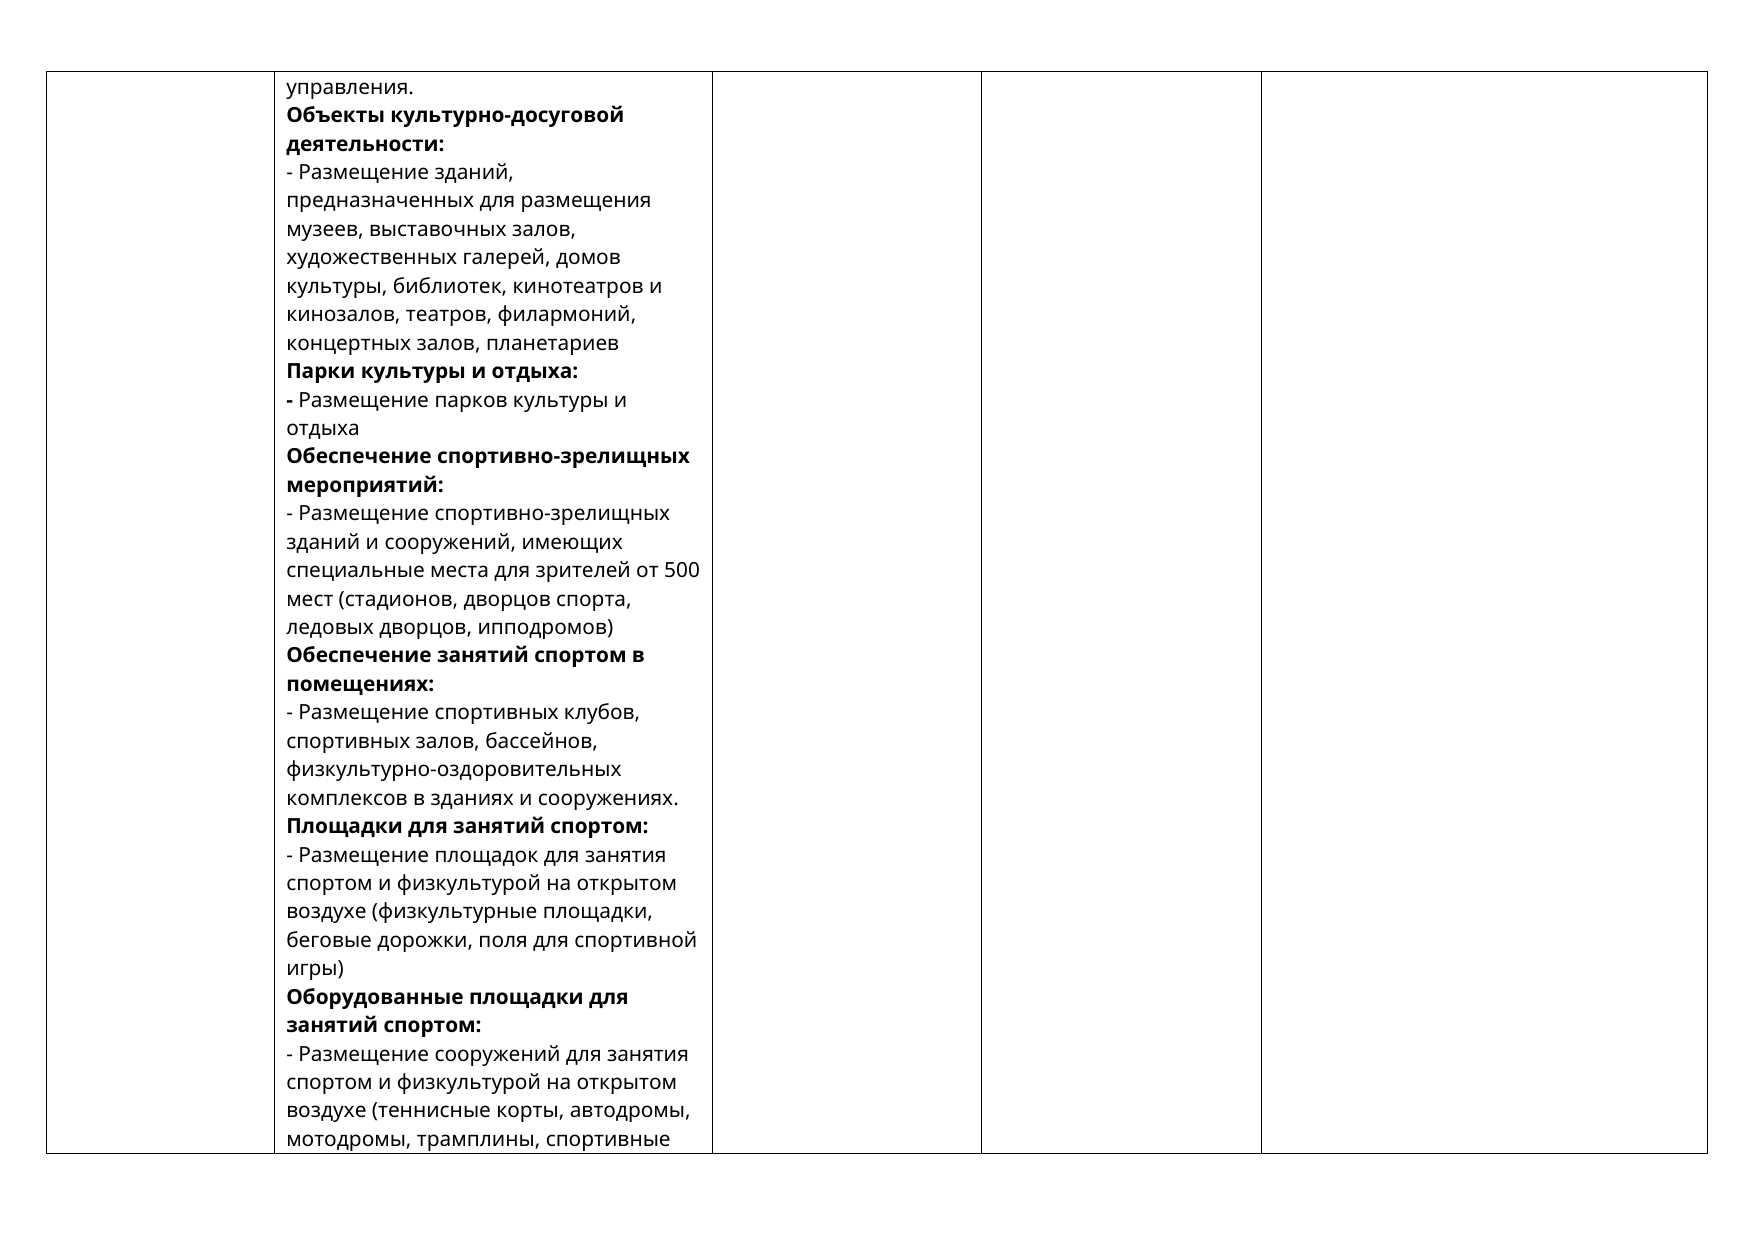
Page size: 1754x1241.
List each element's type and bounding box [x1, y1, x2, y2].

table_cell [982, 72, 1261, 1152]
table_cell [1262, 72, 1707, 1152]
table_cell [713, 72, 981, 1152]
table_cell [275, 72, 712, 1152]
table_cell [47, 72, 274, 1152]
